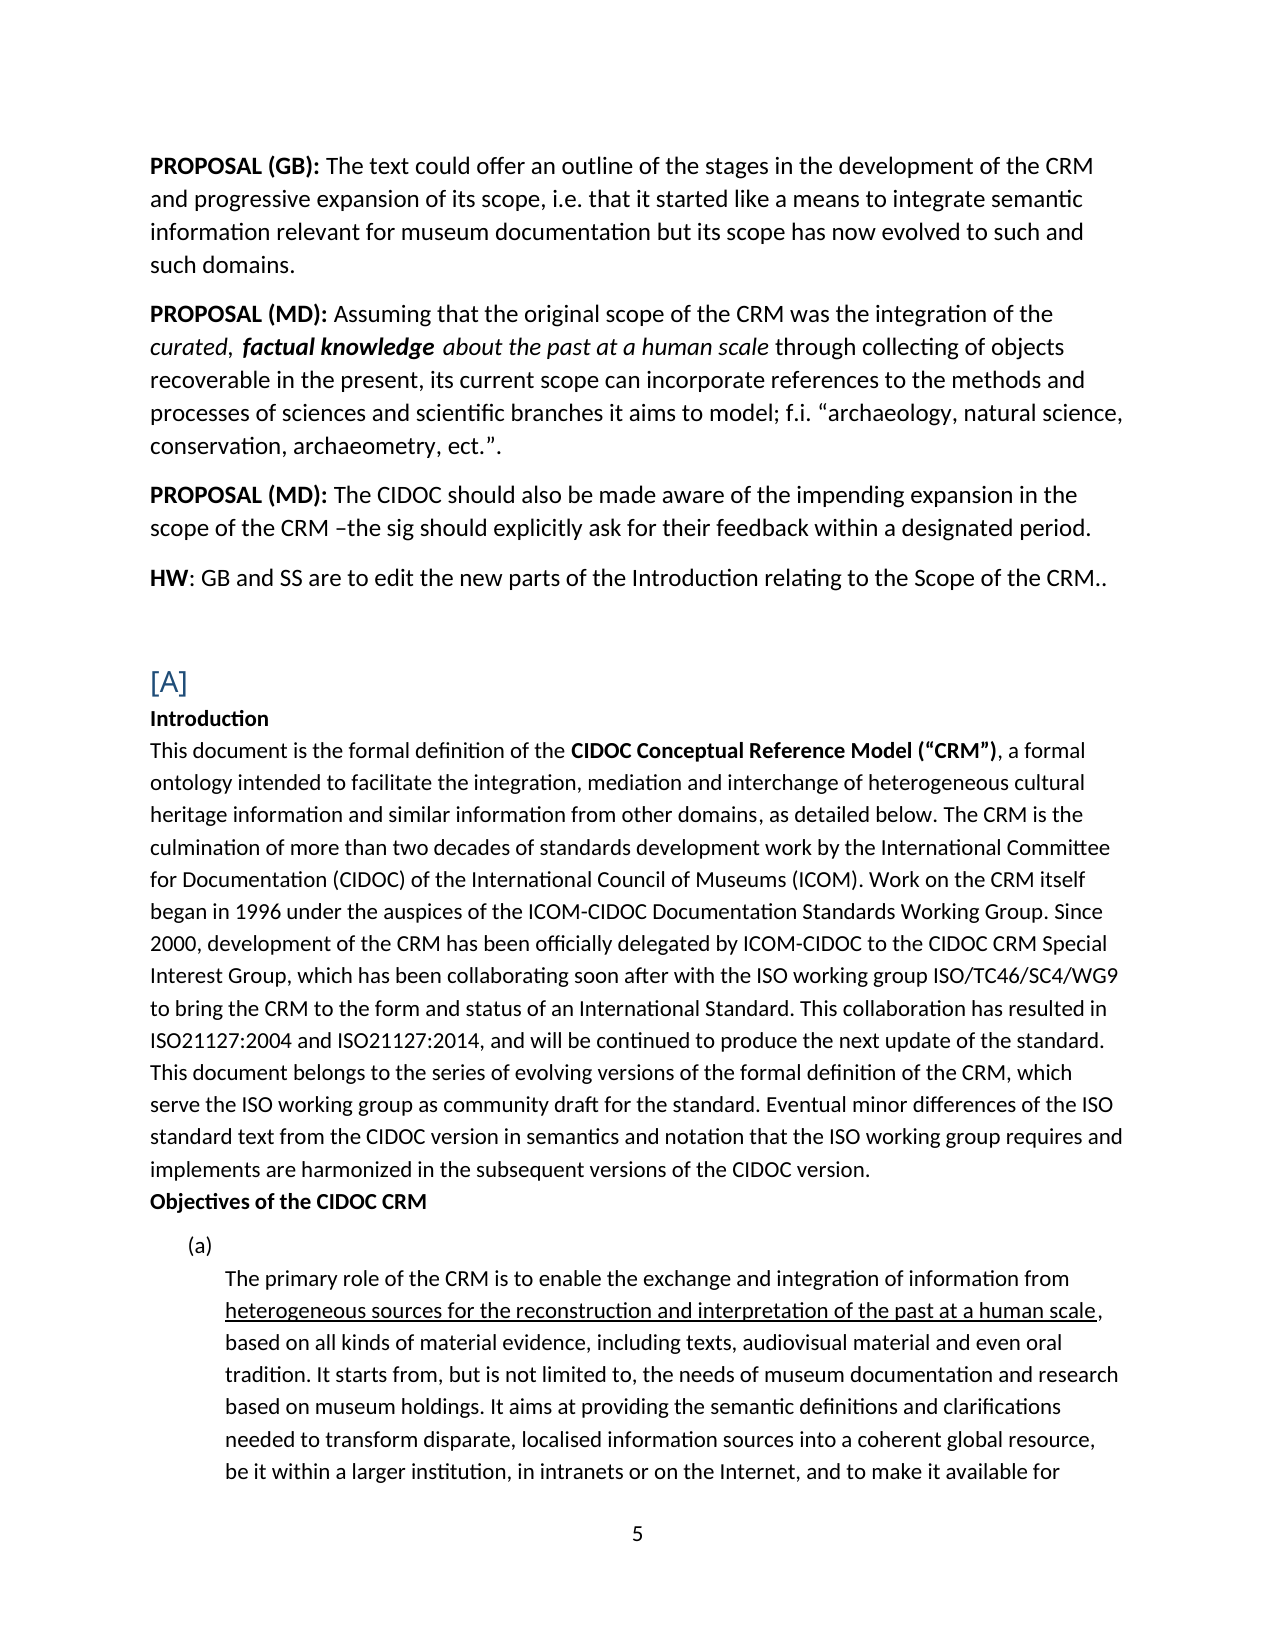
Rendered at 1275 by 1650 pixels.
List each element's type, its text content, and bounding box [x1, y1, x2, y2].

text PROPOSAL (MD): Assuming that the original scope of the CRM was the integration of the curated, factual knowledge about the past at a human scale through collecting of objects recoverable in the present, its current scope can incorporate references to the methods and processes of sciences and scientific branches it aims to model; f.i. “archaeology, natural science, conservation, archaeometry, ect.”. [150, 298, 1125, 461]
text PROPOSAL (MD): The CIDOC should also be made aware of the impending expansion in the scope of the CRM –the sig should explicitly ask for their feedback within a designated period. [150, 479, 1125, 543]
text This document is the formal definition of the CIDOC Conceptual Reference Model (“CRM”), a formal ontology intended to facilitate the integration, mediation and interchange of heterogeneous cultural heritage information and similar information from other domains, as detailed below. The CRM is the culmination of more than two decades of standards development work by the International Committee for Documentation (CIDOC) of the International Council of Museums (ICOM). Work on the CRM itself began in 1996 under the auspices of the ICOM-CIDOC Documentation Standards Working Group. Since 2000, development of the CRM has been officially delegated by ICOM-CIDOC to the CIDOC CRM Special Interest Group, which has been collaborating soon after with the ISO working group ISO/TC46/SC4/WG9 to bring the CRM to the form and status of an International Standard. This collaboration has resulted in ISO21127:2004 and ISO21127:2014, and will be continued to produce the next update of the standard. This document belongs to the series of evolving versions of the formal definition of the CRM, which serve the ISO working group as community draft for the standard. Eventual minor differences of the ISO standard text from the CIDOC version in semantics and notation that the ISO working group requires and implements are harmonized in the subsequent versions of the CIDOC version. [150, 736, 1125, 1183]
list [225, 1264, 1125, 1485]
text Objectives of the CIDOC CRM [150, 1187, 1125, 1215]
subtitle [A] [150, 661, 1125, 701]
text HW: GB and SS are to edit the new parts of the Introduction relating to the Scope of the CRM.. [150, 562, 1125, 593]
text PROPOSAL (GB): The text could offer an outline of the stages in the development of the CRM and progressive expansion of its scope, i.e. that it started like a means to integrate semantic information relevant for museum documentation but its scope has now evolved to such and such domains. [150, 150, 1125, 279]
text Introduction [150, 704, 1125, 732]
